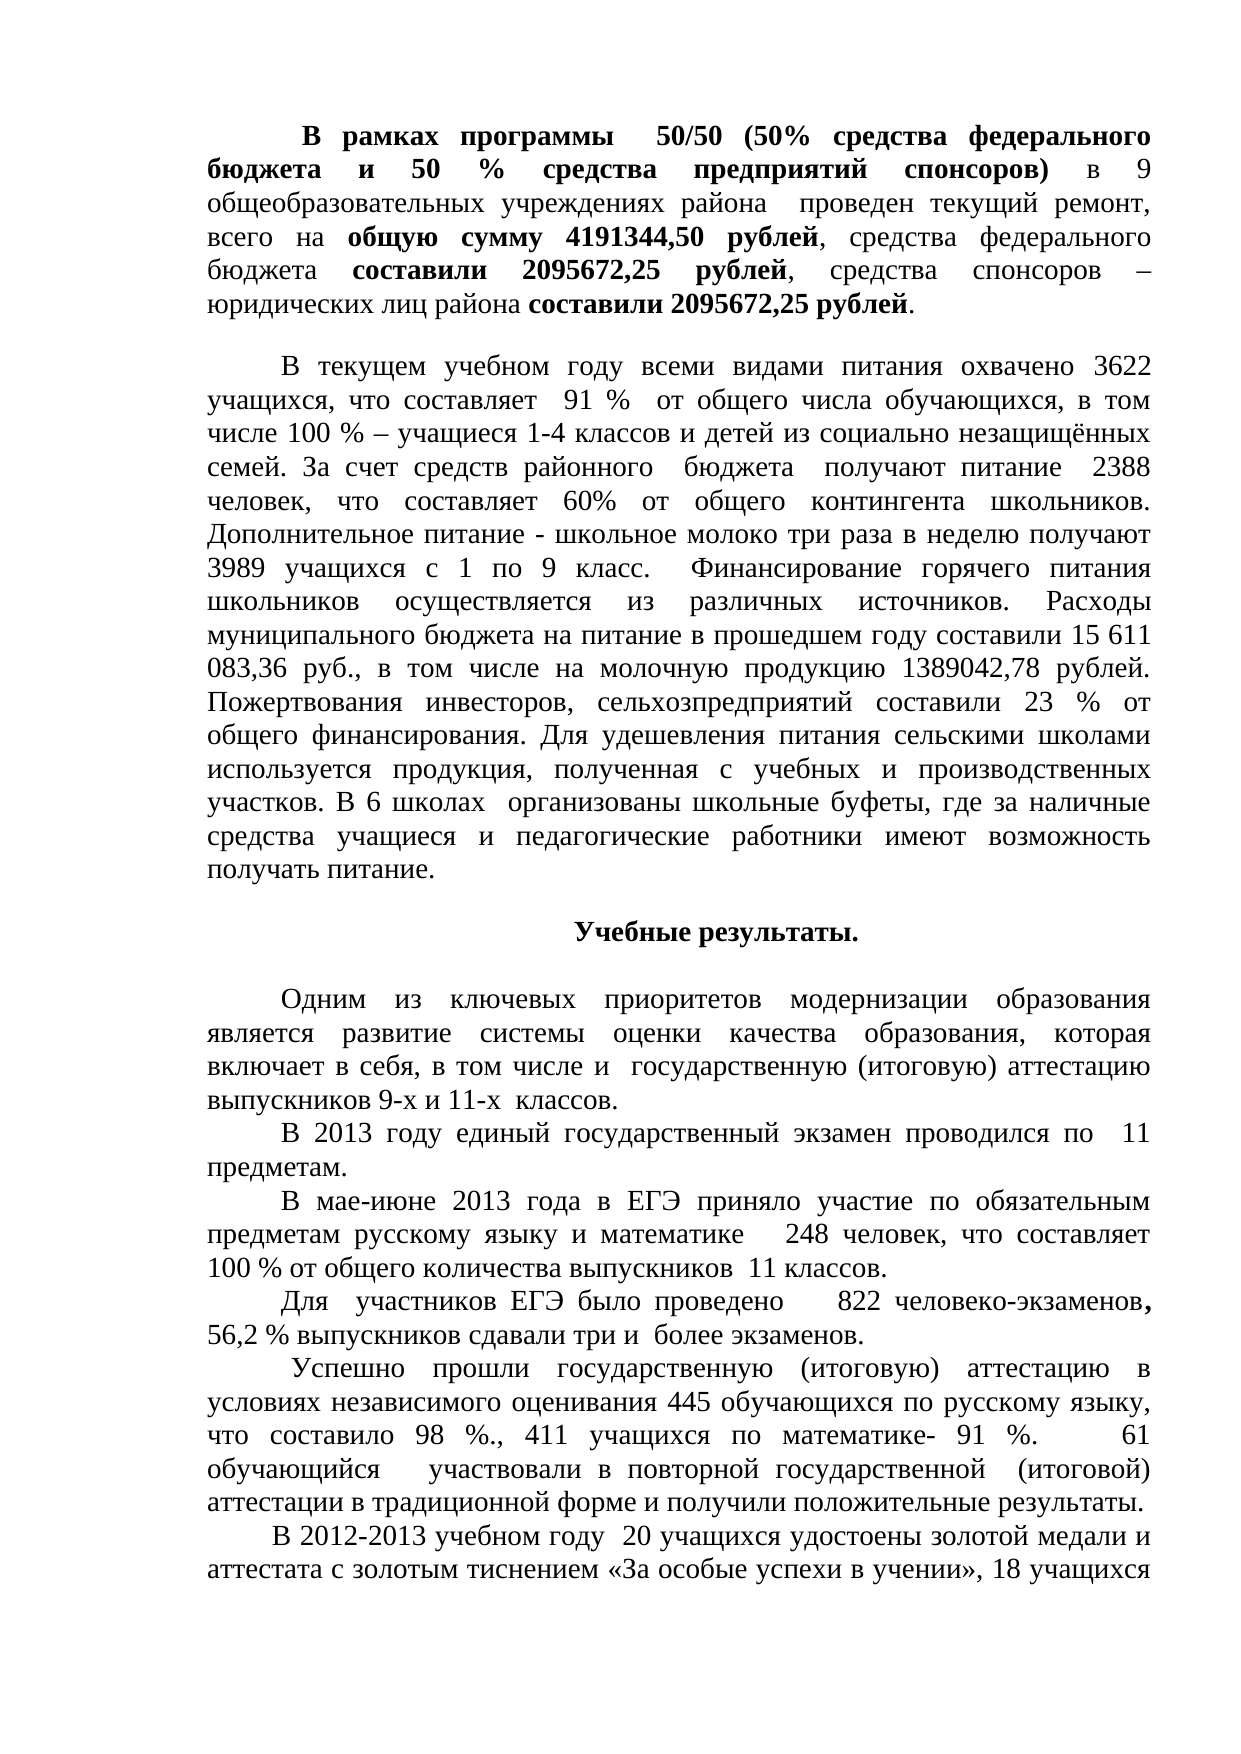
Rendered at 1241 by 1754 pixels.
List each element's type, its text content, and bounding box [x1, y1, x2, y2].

text В 2013 году единый государственный экзамен проводился по 11 предметам. [207, 1116, 1152, 1183]
text В мае-июне 2013 года в ЕГЭ приняло участие по обязательным предметам русскому языку и математике 248 человек, что составляет 100 % от общего количества выпускников 11 классов. [207, 1183, 1152, 1283]
text В рамках программы 50/50 (50% средства федерального бюджета и 50 % средства предприятий спонсоров) в 9 общеобразовательных учреждениях района проведен текущий ремонт, всего на общую сумму 4191344,50 рублей, средства федерального бюджета составили 2095672,25 рублей, средства спонсоров – юридических лиц района составили 2095672,25 рублей. [207, 118, 1152, 319]
text Для участников ЕГЭ было проведено 822 человеко-экзаменов, 56,2 % выпускников сдавали три и более экзаменов. [207, 1283, 1152, 1350]
text Учебные результаты. [207, 914, 1152, 948]
text В текущем учебном году всеми видами питания охвачено 3622 учащихся, что составляет 91 % от общего числа обучающихся, в том числе 100 % – учащиеся 1-4 классов и детей из социально незащищённых семей. За счет средств районного бюджета получают питание 2388 человек, что составляет 60% от общего контингента школьников. Дополнительное питание - школьное молоко три раза в неделю получают 3989 учащихся с 1 по 9 класс. Финансирование горячего питания школьников осуществляется из различных источников. Расходы муниципального бюджета на питание в прошедшем году составили 15 611 083,36 руб., в том числе на молочную продукцию 1389042,78 рублей. Пожертвования инвесторов, сельхозпредприятий составили 23 % от общего финансирования. Для удешевления питания сельскими школами используется продукция, полученная с учебных и производственных участков. В 6 школах организованы школьные буфеты, где за наличные средства учащиеся и педагогические работники имеют возможность получать питание. [207, 348, 1152, 885]
text Успешно прошли государственную (итоговую) аттестацию в условиях независимого оценивания 445 обучающихся по русскому языку, что составило 98 %., 411 учащихся по математике- 91 %. 61 обучающийся участвовали в повторной государственной (итоговой) аттестации в традиционной форме и получили положительные результаты. [207, 1350, 1152, 1518]
text Одним из ключевых приоритетов модернизации образования является развитие системы оценки качества образования, которая включает в себя, в том числе и государственную (итоговую) аттестацию выпускников 9-х и 11-х классов. [207, 981, 1152, 1116]
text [207, 1518, 1152, 1585]
